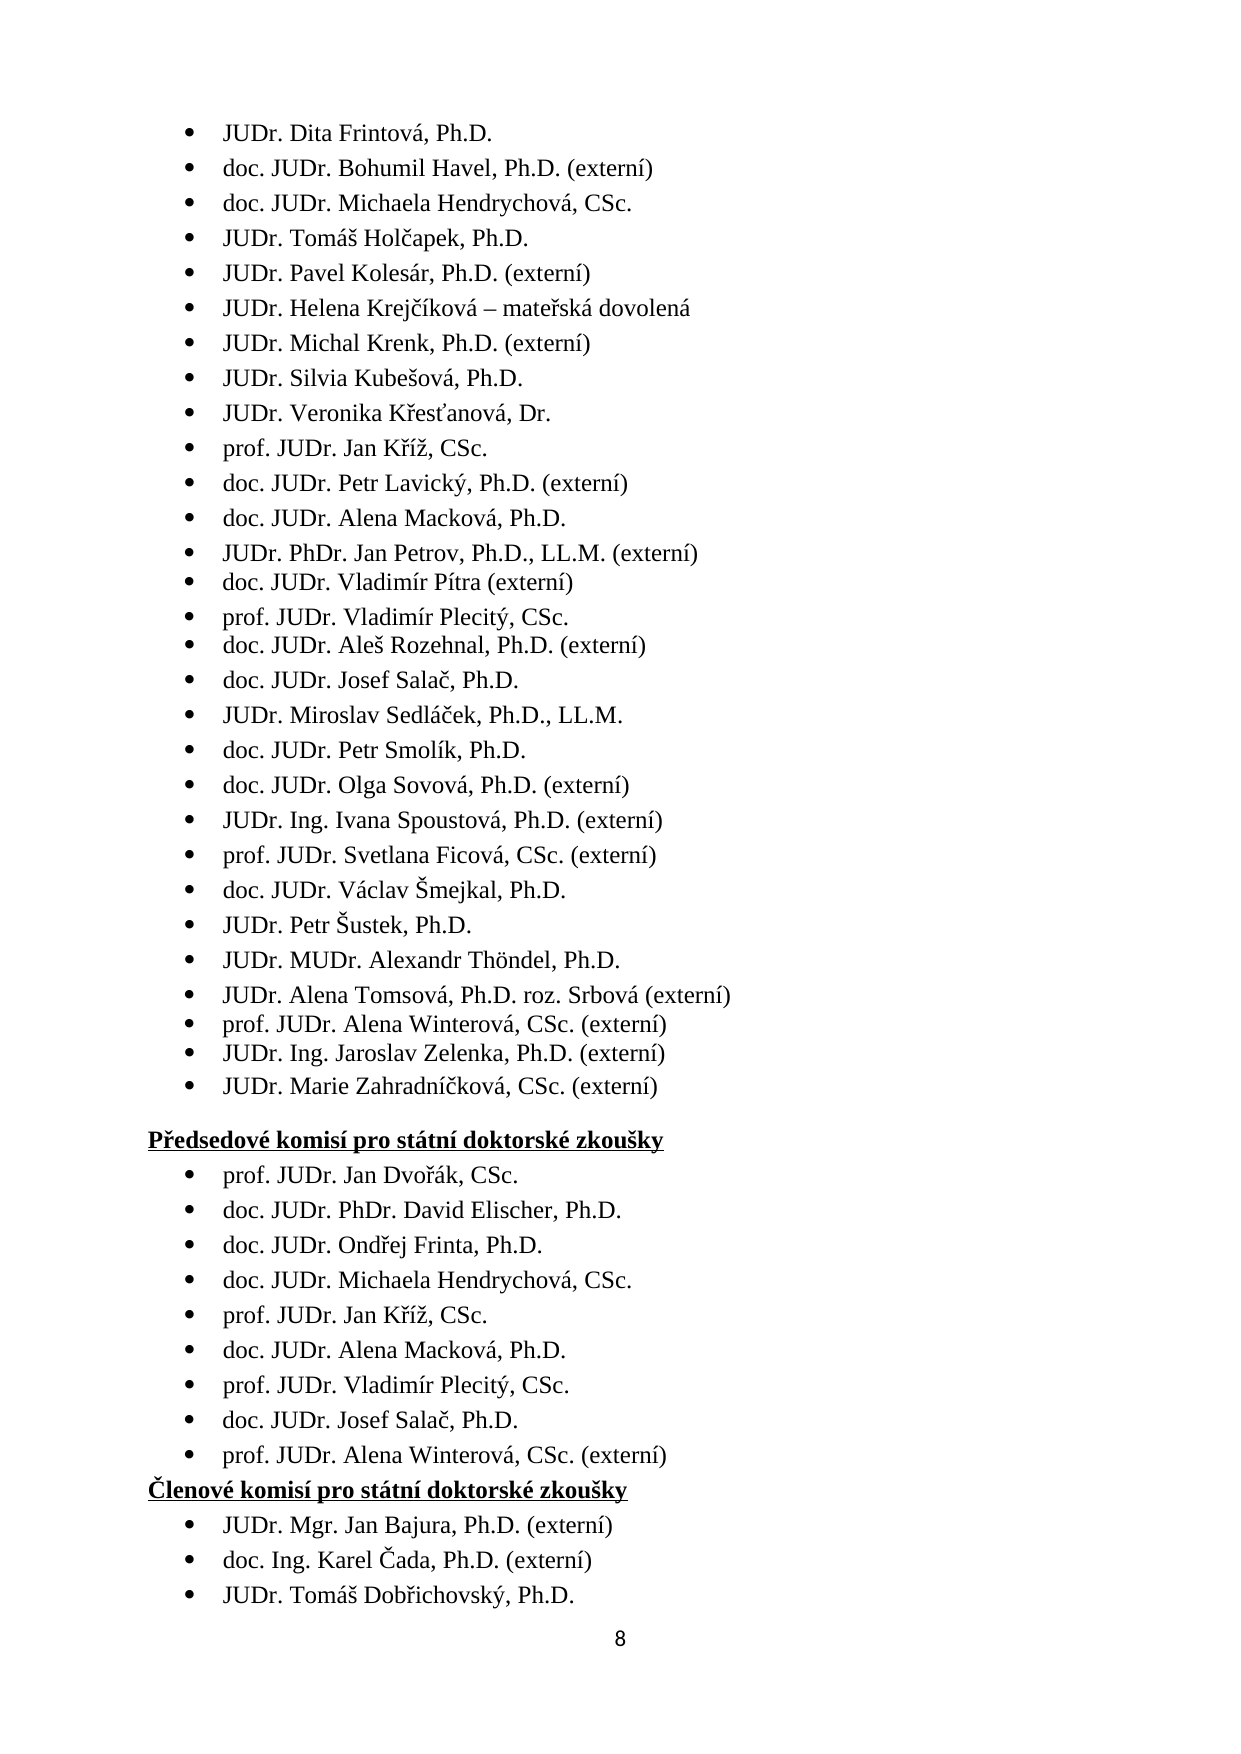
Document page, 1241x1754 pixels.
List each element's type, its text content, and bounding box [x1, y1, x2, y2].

list doc. JUDr. Petr Smolík, Ph.D. [185, 736, 1092, 764]
list JUDr. Helena Krejčíková – mateřská dovolená [185, 293, 1092, 322]
list prof. JUDr. Vladimír Plecitý, CSc. [185, 602, 1092, 631]
list JUDr. Mgr. Jan Bajura, Ph.D. (externí) [185, 1510, 1092, 1539]
list JUDr. Michal Krenk, Ph.D. (externí) [185, 328, 1092, 357]
list doc. JUDr. Michaela Hendrychová, CSc. [185, 1265, 1092, 1294]
list prof. JUDr. Svetlana Ficová, CSc. (externí) [185, 841, 1092, 869]
list doc. JUDr. Vladimír Pítra (externí) [185, 567, 1092, 596]
list JUDr. Dita Frintová, Ph.D. [185, 118, 1092, 147]
list doc. JUDr. Alena Macková, Ph.D. [185, 503, 1092, 532]
list doc. JUDr. Ondřej Frinta, Ph.D. [185, 1230, 1092, 1259]
text Předsedové komisí pro státní doktorské zkoušky [148, 1125, 1092, 1154]
list doc. JUDr. Josef Salač, Ph.D. [185, 1405, 1092, 1434]
list prof. JUDr. Jan Kříž, CSc. [185, 433, 1092, 462]
list JUDr. Alena Tomsová, Ph.D. roz. Srbová (externí) [185, 981, 1092, 1009]
list JUDr. Tomáš Holčapek, Ph.D. [185, 223, 1092, 252]
text Členové komisí pro státní doktorské zkoušky [148, 1475, 1092, 1504]
list prof. JUDr. Vladimír Plecitý, CSc. [185, 1370, 1092, 1399]
list JUDr. Silvia Kubešová, Ph.D. [185, 363, 1092, 392]
list doc. JUDr. Michaela Hendrychová, CSc. [185, 188, 1092, 217]
list JUDr. Miroslav Sedláček, Ph.D., LL.M. [185, 701, 1092, 729]
list doc. JUDr. Aleš Rozehnal, Ph.D. (externí) [185, 631, 1092, 659]
list prof. JUDr. Jan Kříž, CSc. [185, 1300, 1092, 1329]
list JUDr. PhDr. Jan Petrov, Ph.D., LL.M. (externí) [185, 538, 1092, 567]
list doc. JUDr. Alena Macková, Ph.D. [185, 1335, 1092, 1364]
list doc. JUDr. Petr Lavický, Ph.D. (externí) [185, 468, 1092, 497]
list JUDr. Ing. Ivana Spoustová, Ph.D. (externí) [185, 806, 1092, 834]
list JUDr. Petr Šustek, Ph.D. [185, 911, 1092, 939]
list doc. JUDr. Bohumil Havel, Ph.D. (externí) [185, 153, 1092, 182]
list JUDr. Ing. Jaroslav Zelenka, Ph.D. (externí) [185, 1038, 1092, 1067]
list JUDr. Tomáš Dobřichovský, Ph.D. [185, 1580, 1092, 1609]
list prof. JUDr. Jan Dvořák, CSc. [185, 1160, 1092, 1189]
list JUDr. Marie Zahradníčková, CSc. (externí) [185, 1071, 1092, 1100]
list doc. Ing. Karel Čada, Ph.D. (externí) [185, 1545, 1092, 1574]
list doc. JUDr. Václav Šmejkal, Ph.D. [185, 876, 1092, 904]
list prof. JUDr. Alena Winterová, CSc. (externí) [185, 1009, 1092, 1038]
list doc. JUDr. Olga Sovová, Ph.D. (externí) [185, 771, 1092, 799]
list JUDr. MUDr. Alexandr Thöndel, Ph.D. [185, 946, 1092, 974]
list JUDr. Veronika Křesťanová, Dr. [185, 398, 1092, 427]
list doc. JUDr. Josef Salač, Ph.D. [185, 666, 1092, 694]
list JUDr. Pavel Kolesár, Ph.D. (externí) [185, 258, 1092, 287]
list prof. JUDr. Alena Winterová, CSc. (externí) [185, 1440, 1092, 1469]
list doc. JUDr. PhDr. David Elischer, Ph.D. [185, 1195, 1092, 1224]
